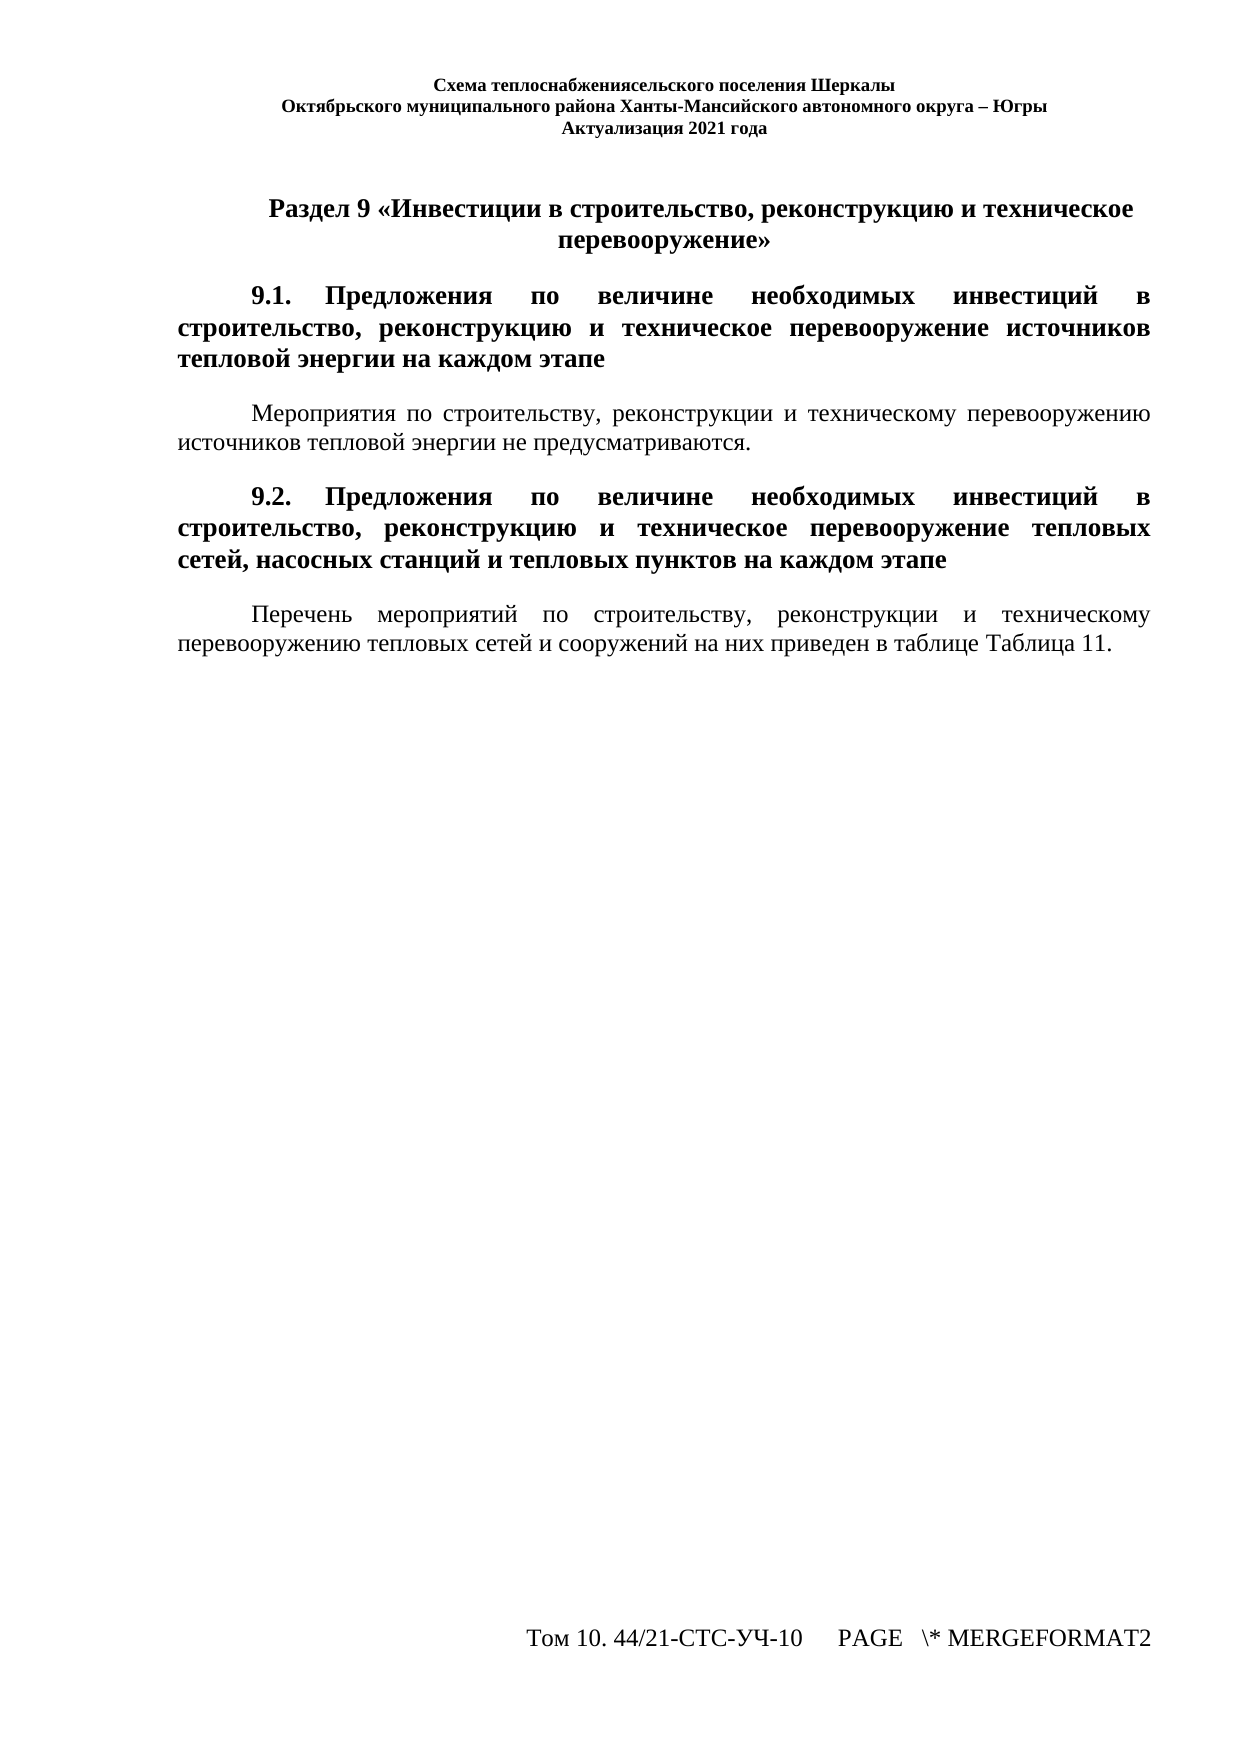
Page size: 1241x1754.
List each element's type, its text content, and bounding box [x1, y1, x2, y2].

subtitle Раздел 9 «Инвестиции в строительство, реконструкцию и техническое перевооружение» [177, 192, 1152, 254]
subtitle 9.1. Предложения по величине необходимых инвестиций в строительство, реконструкцию и техническое перевооружение источников тепловой энергии на каждом этапе [177, 279, 1152, 373]
subtitle 9.2. Предложения по величине необходимых инвестиций в строительство, реконструкцию и техническое перевооружение тепловых сетей, насосных станций и тепловых пунктов на каждом этапе [177, 480, 1152, 574]
text Мероприятия по строительству, реконструкции и техническому перевооружению источников тепловой энергии не предусматриваются. [177, 398, 1152, 455]
